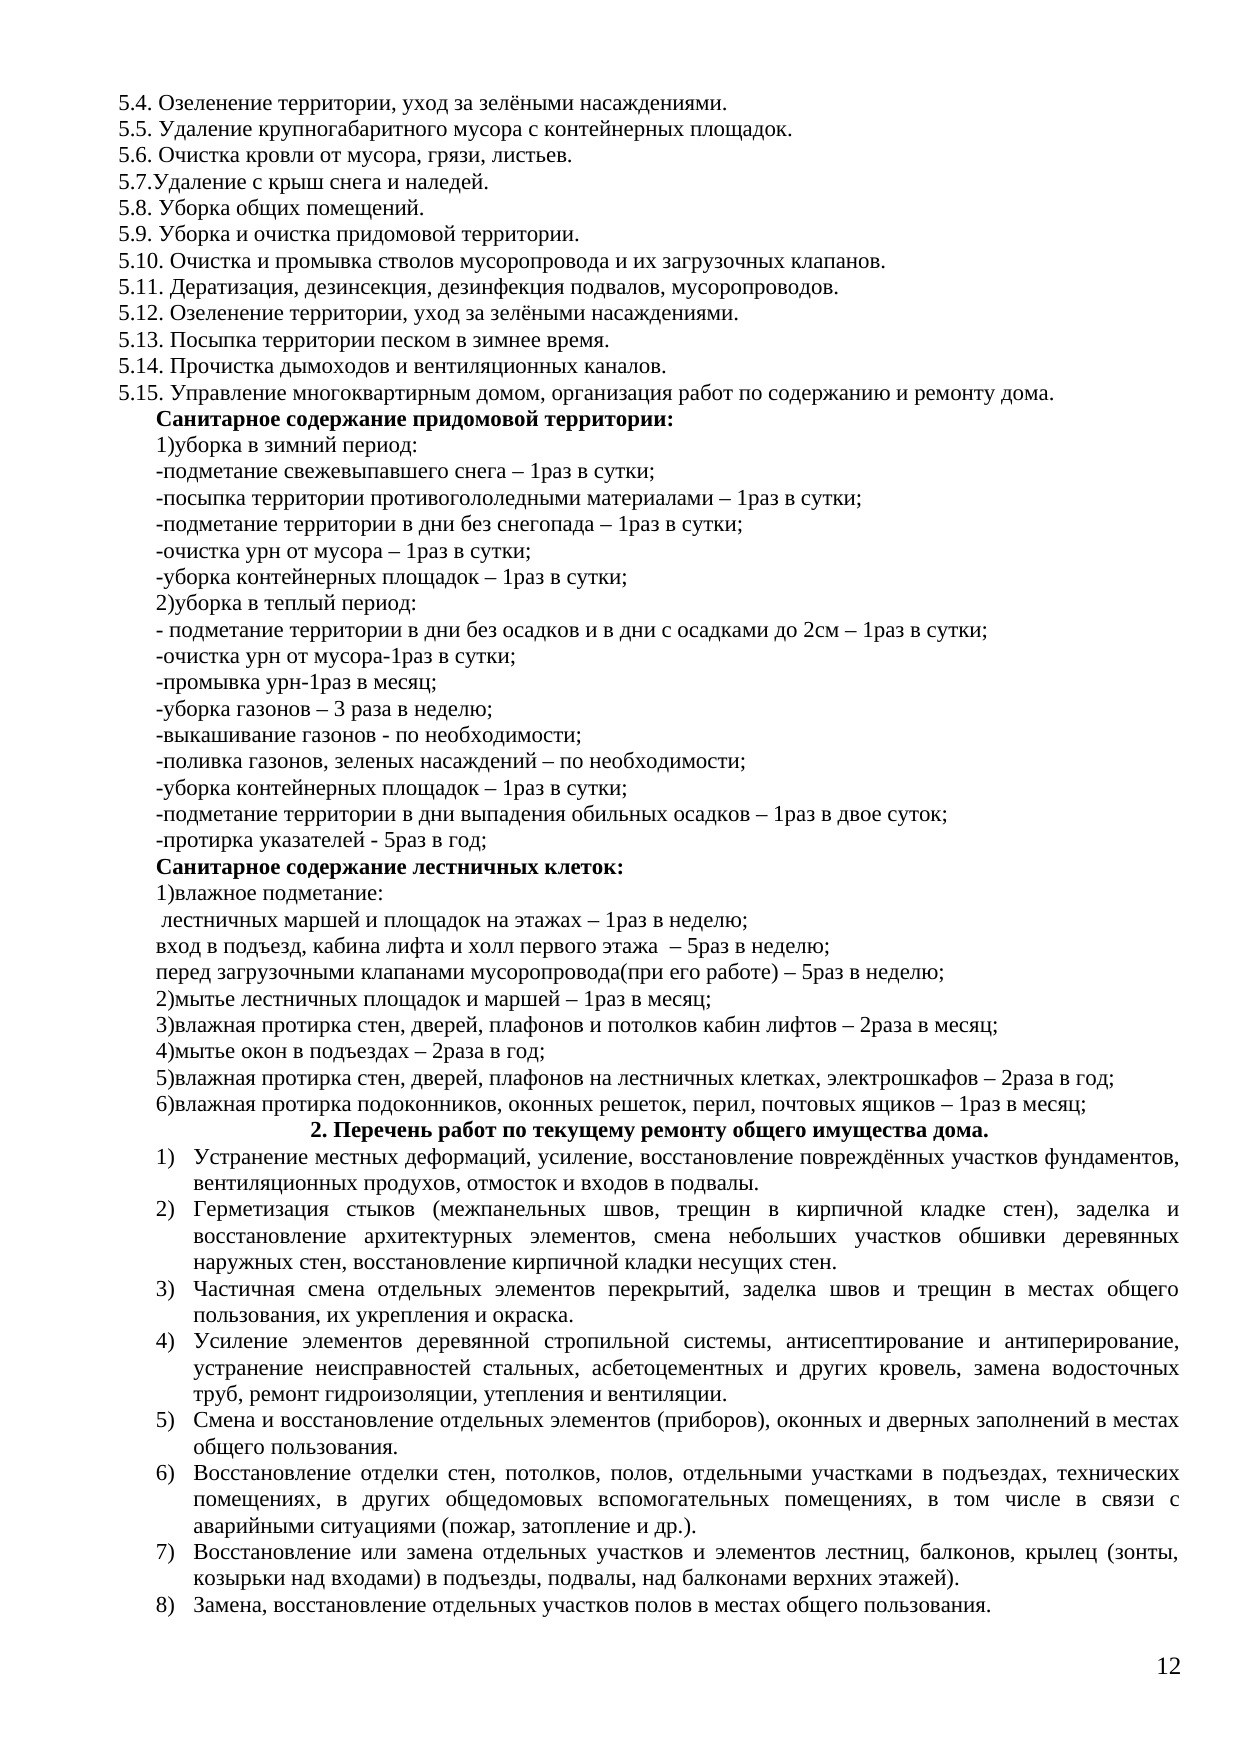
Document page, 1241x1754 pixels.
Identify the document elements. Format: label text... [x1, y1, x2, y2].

text 5.15. Управление многоквартирным домом, организация работ по содержанию и ремонту дома. [118, 378, 1181, 405]
text 2)мытье лестничных площадок и маршей – 1раз в месяц; [156, 985, 1181, 1011]
list Замена, восстановление отдельных участков полов в местах общего пользования. [156, 1591, 1181, 1617]
text -протирка указателей - 5раз в год; [156, 827, 1181, 853]
text вход в подъезд, кабина лифта и холл первого этажа – 5раз в неделю; [156, 932, 1181, 958]
text - подметание территории в дни без осадков и в дни с осадками до 2см – 1раз в сутки; [156, 616, 1181, 642]
text 5.4. Озеленение территории, уход за зелёными насаждениями. [118, 89, 1181, 115]
text 5.5. Удаление крупногабаритного мусора с контейнерных площадок. [118, 115, 1181, 141]
text 2)уборка в теплый период: [156, 589, 1181, 616]
text -уборка контейнерных площадок – 1раз в сутки; [156, 563, 1181, 589]
text 5.8. Уборка общих помещений. [118, 194, 1181, 220]
text 5.10. Очистка и промывка стволов мусоропровода и их загрузочных клапанов. [118, 247, 1181, 273]
text 5)влажная протирка стен, дверей, плафонов на лестничных клетках, электрошкафов – 2раза в год; [156, 1064, 1181, 1090]
list Частичная смена отдельных элементов перекрытий, заделка швов и трещин в местах общего пользования, их укрепления и окраска. [156, 1274, 1181, 1327]
text -подметание территории в дни выпадения обильных осадков – 1раз в двое суток; [156, 800, 1181, 827]
text -подметание территории в дни без снегопада – 1раз в сутки; [156, 510, 1181, 537]
list Смена и восстановление отдельных элементов (приборов), оконных и дверных заполнений в местах общего пользования. [156, 1406, 1181, 1459]
text 1)влажное подметание: [156, 879, 1181, 906]
text -очистка урн от мусора – 1раз в сутки; [156, 537, 1181, 563]
text -уборка газонов – 3 раза в неделю; [156, 695, 1181, 721]
list Усиление элементов деревянной стропильной системы, антисептирование и антиперирование, устранение неисправностей стальных, асбетоцементных и других кровель, замена водосточных труб, ремонт гидроизоляции, утепления и вентиляции. [156, 1327, 1181, 1406]
text -посыпка территории противогололедными материалами – 1раз в сутки; [156, 484, 1181, 510]
text перед загрузочными клапанами мусоропровода(при его работе) – 5раз в неделю; [156, 958, 1181, 985]
text -очистка урн от мусора-1раз в сутки; [156, 642, 1181, 668]
text 1)уборка в зимний период: [156, 431, 1181, 458]
text 5.12. Озеленение территории, уход за зелёными насаждениями. [118, 299, 1181, 326]
text -поливка газонов, зеленых насаждений – по необходимости; [156, 747, 1181, 774]
text 5.7.Удаление с крыш снега и наледей. [118, 168, 1181, 194]
text 4)мытье окон в подъездах – 2раза в год; [156, 1037, 1181, 1064]
text 6)влажная протирка подоконников, оконных решеток, перил, почтовых ящиков – 1раз в месяц; [156, 1090, 1181, 1116]
text Санитарное содержание придомовой территории: [156, 405, 1181, 431]
text -промывка урн-1раз в месяц; [156, 668, 1181, 695]
list Восстановление или замена отдельных участков и элементов лестниц, балконов, крылец (зонты, козырьки над входами) в подъезды, подвалы, над балконами верхних этажей). [156, 1538, 1181, 1591]
text 5.6. Очистка кровли от мусора, грязи, листьев. [118, 141, 1181, 168]
text -подметание свежевыпавшего снега – 1раз в сутки; [156, 458, 1181, 484]
text лестничных маршей и площадок на этажах – 1раз в неделю; [156, 906, 1181, 932]
text 5.13. Посыпка территории песком в зимнее время. [118, 326, 1181, 352]
text -выкашивание газонов - по необходимости; [156, 721, 1181, 747]
list Восстановление отделки стен, потолков, полов, отдельными участками в подъездах, технических помещениях, в других общедомовых вспомогательных помещениях, в том числе в связи с аварийными ситуациями (пожар, затопление и др.). [156, 1459, 1181, 1538]
text 5.9. Уборка и очистка придомовой территории. [118, 220, 1181, 247]
text 5.11. Дератизация, дезинсекция, дезинфекция подвалов, мусоропроводов. [118, 273, 1181, 299]
text 5.14. Прочистка дымоходов и вентиляционных каналов. [118, 352, 1181, 378]
text 3)влажная протирка стен, дверей, плафонов и потолков кабин лифтов – 2раза в месяц; [156, 1011, 1181, 1037]
text 2. Перечень работ по текущему ремонту общего имущества дома. [118, 1116, 1181, 1143]
list Устранение местных деформаций, усиление, восстановление повреждённых участков фундаментов, вентиляционных продухов, отмосток и входов в подвалы. [156, 1143, 1181, 1196]
text Санитарное содержание лестничных клеток: [156, 853, 1181, 879]
list Герметизация стыков (межпанельных швов, трещин в кирпичной кладке стен), заделка и восстановление архитектурных элементов, смена небольших участков обшивки деревянных наружных стен, восстановление кирпичной кладки несущих стен. [156, 1196, 1181, 1274]
text -уборка контейнерных площадок – 1раз в сутки; [156, 774, 1181, 800]
